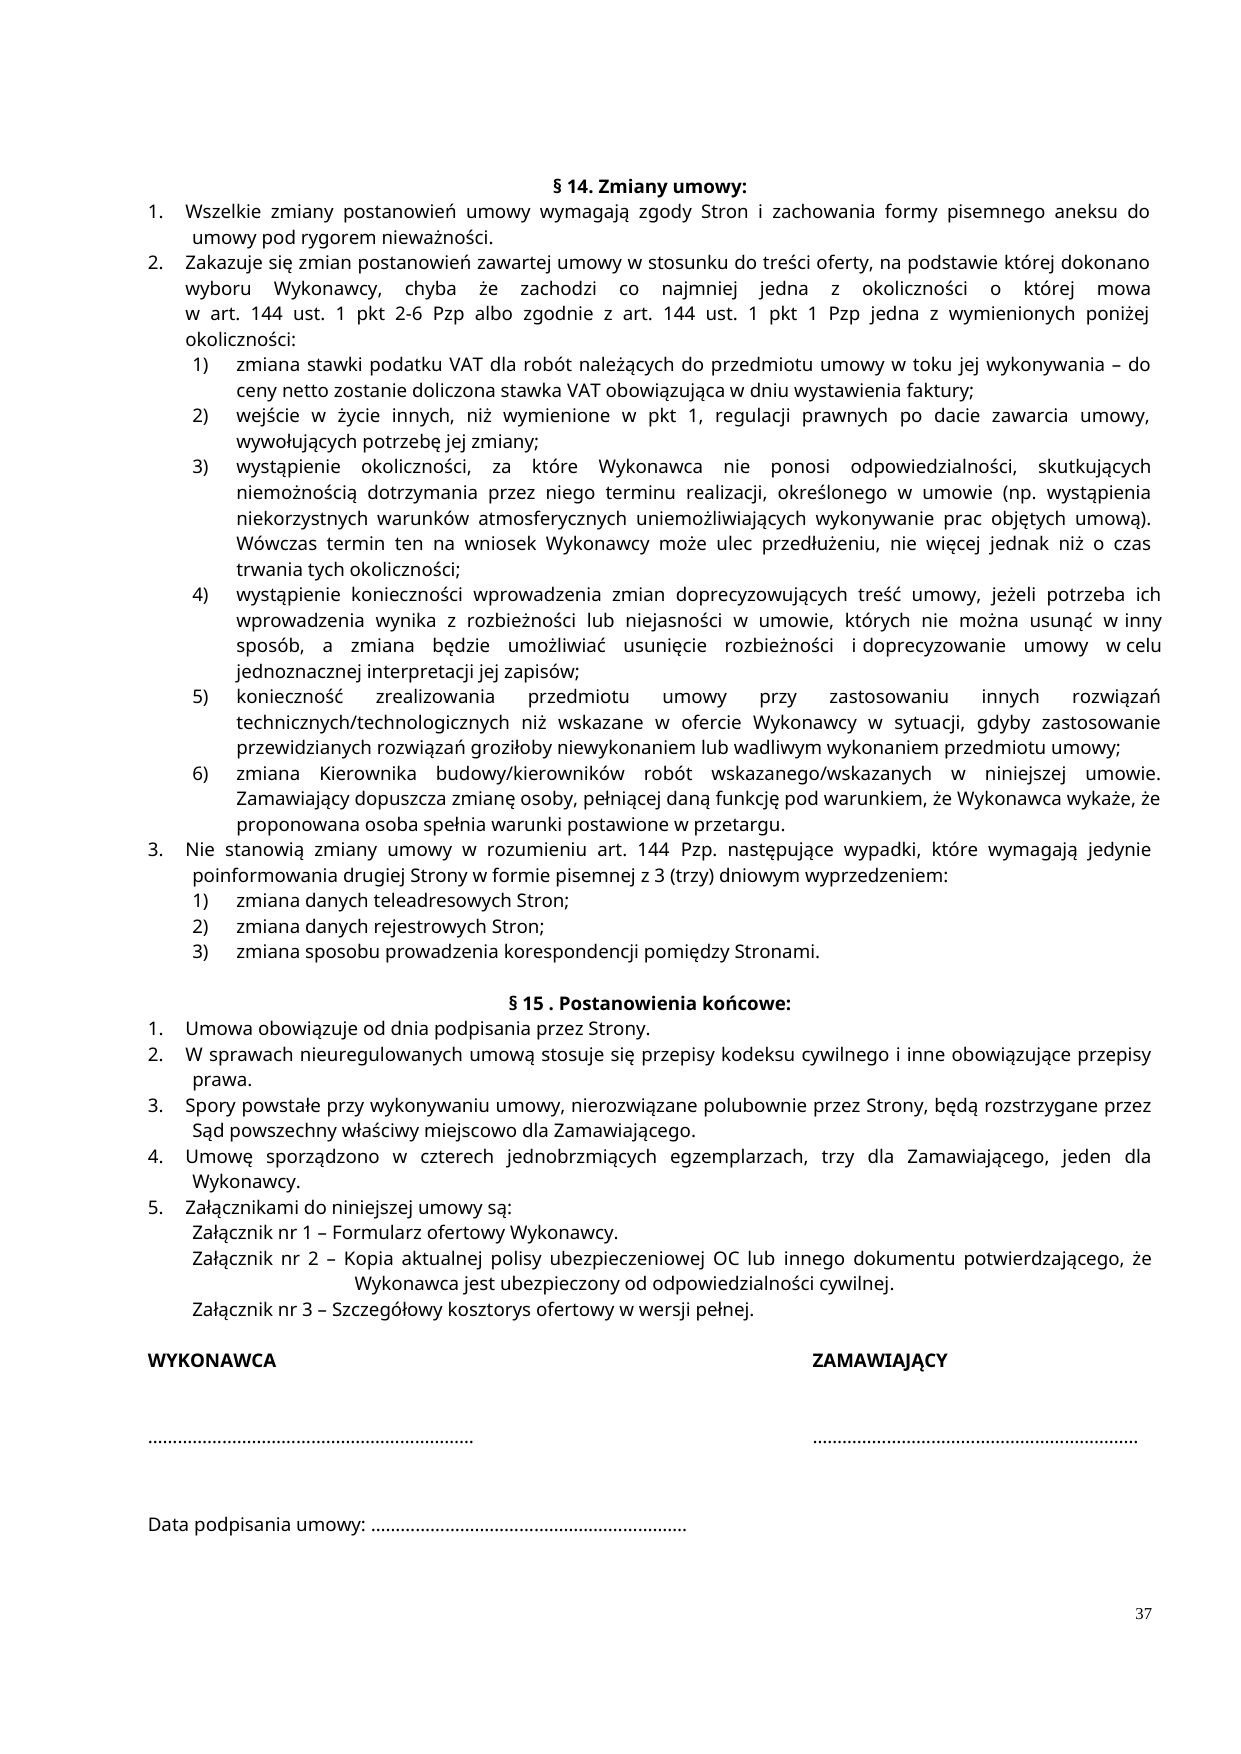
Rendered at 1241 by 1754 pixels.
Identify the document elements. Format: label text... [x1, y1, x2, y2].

list Wszelkie zmiany postanowień umowy wymagają zgody Stron i zachowania formy pisemnego aneksu do umowy pod rygorem nieważności. [148, 199, 1152, 250]
list wystąpienie konieczności wprowadzenia zmian doprecyzowujących treść umowy, jeżeli potrzeba ich wprowadzenia wynika z rozbieżności lub niejasności w umowie, których nie można usunąć w inny sposób, a zmiana będzie umożliwiać usunięcie rozbieżności i doprecyzowanie umowy w celu jednoznacznej interpretacji jej zapisów; [192, 581, 1162, 683]
list zmiana danych rejestrowych Stron; [192, 913, 1152, 939]
list wejście w życie innych, niż wymienione w pkt 1, regulacji prawnych po dacie zawarcia umowy, wywołujących potrzebę jej zmiany; [192, 403, 1152, 454]
text Załącznik nr 3 – Szczegółowy kosztorys ofertowy w wersji pełnej. [192, 1296, 1152, 1322]
list zmiana sposobu prowadzenia korespondencji pomiędzy Stronami. [192, 939, 1152, 964]
list Zakazuje się zmian postanowień zawartej umowy w stosunku do treści oferty, na podstawie której dokonano wyboru Wykonawcy, chyba że zachodzi co najmniej jedna z okoliczności o której mowa w art. 144 ust. 1 pkt 2-6 Pzp albo zgodnie z art. 144 ust. 1 pkt 1 Pzp jedna z wymienionych poniżej okoliczności: [148, 250, 1152, 352]
list zmiana Kierownika budowy/kierowników robót wskazanego/wskazanych w niniejszej umowie. Zamawiający dopuszcza zmianę osoby, pełniącej daną funkcję pod warunkiem, że Wykonawca wykaże, że proponowana osoba spełnia warunki postawione w przetargu. [192, 760, 1162, 837]
text § 14. Zmiany umowy: [148, 173, 1152, 199]
list Nie stanowią zmiany umowy w rozumieniu art. 144 Pzp. następujące wypadki, które wymagają jedynie poinformowania drugiej Strony w formie pisemnej z 3 (trzy) dniowym wyprzedzeniem: [148, 837, 1152, 888]
list Umowa obowiązuje od dnia podpisania przez Strony. [148, 1015, 1152, 1041]
list Załącznikami do niniejszej umowy są: [148, 1194, 1152, 1219]
list zmiana stawki podatku VAT dla robót należących do przedmiotu umowy w toku jej wykonywania – do ceny netto zostanie doliczona stawka VAT obowiązująca w dniu wystawienia faktury; [192, 352, 1152, 403]
list Spory powstałe przy wykonywaniu umowy, nierozwiązane polubownie przez Strony, będą rozstrzygane przez Sąd powszechny właściwy miejscowo dla Zamawiającego. [148, 1092, 1152, 1143]
text Załącznik nr 2 – Kopia aktualnej polisy ubezpieczeniowej OC lub innego dokumentu potwierdzającego, że Wykonawca jest ubezpieczony od odpowiedzialności cywilnej. [192, 1245, 1152, 1296]
text Data podpisania umowy: ………………………………………………………. [148, 1512, 1166, 1537]
list Umowę sporządzono w czterech jednobrzmiących egzemplarzach, trzy dla Zamawiającego, jeden dla Wykonawcy. [148, 1143, 1152, 1194]
list konieczność zrealizowania przedmiotu umowy przy zastosowaniu innych rozwiązań technicznych/technologicznych niż wskazane w ofercie Wykonawcy w sytuacji, gdyby zastosowanie przewidzianych rozwiązań groziłoby niewykonaniem lub wadliwym wykonaniem przedmiotu umowy; [192, 683, 1162, 760]
list wystąpienie okoliczności, za które Wykonawca nie ponosi odpowiedzialności, skutkujących niemożnością dotrzymania przez niego terminu realizacji, określonego w umowie (np. wystąpienia niekorzystnych warunków atmosferycznych uniemożliwiających wykonywanie prac objętych umową). Wówczas termin ten na wniosek Wykonawcy może ulec przedłużeniu, nie więcej jednak niż o czas trwania tych okoliczności; [192, 454, 1152, 581]
text Załącznik nr 1 – Formularz ofertowy Wykonawcy. [192, 1219, 1152, 1245]
text § 15 . Postanowienia końcowe: [148, 990, 1152, 1015]
list zmiana danych teleadresowych Stron; [192, 888, 1152, 913]
text WYKONAWCA ZAMAWIAJĄCY [148, 1347, 1152, 1373]
list W sprawach nieuregulowanych umową stosuje się przepisy kodeksu cywilnego i inne obowiązujące przepisy prawa. [148, 1041, 1152, 1092]
text ………………………………………………………… ………………………………………………………… [148, 1424, 1152, 1449]
